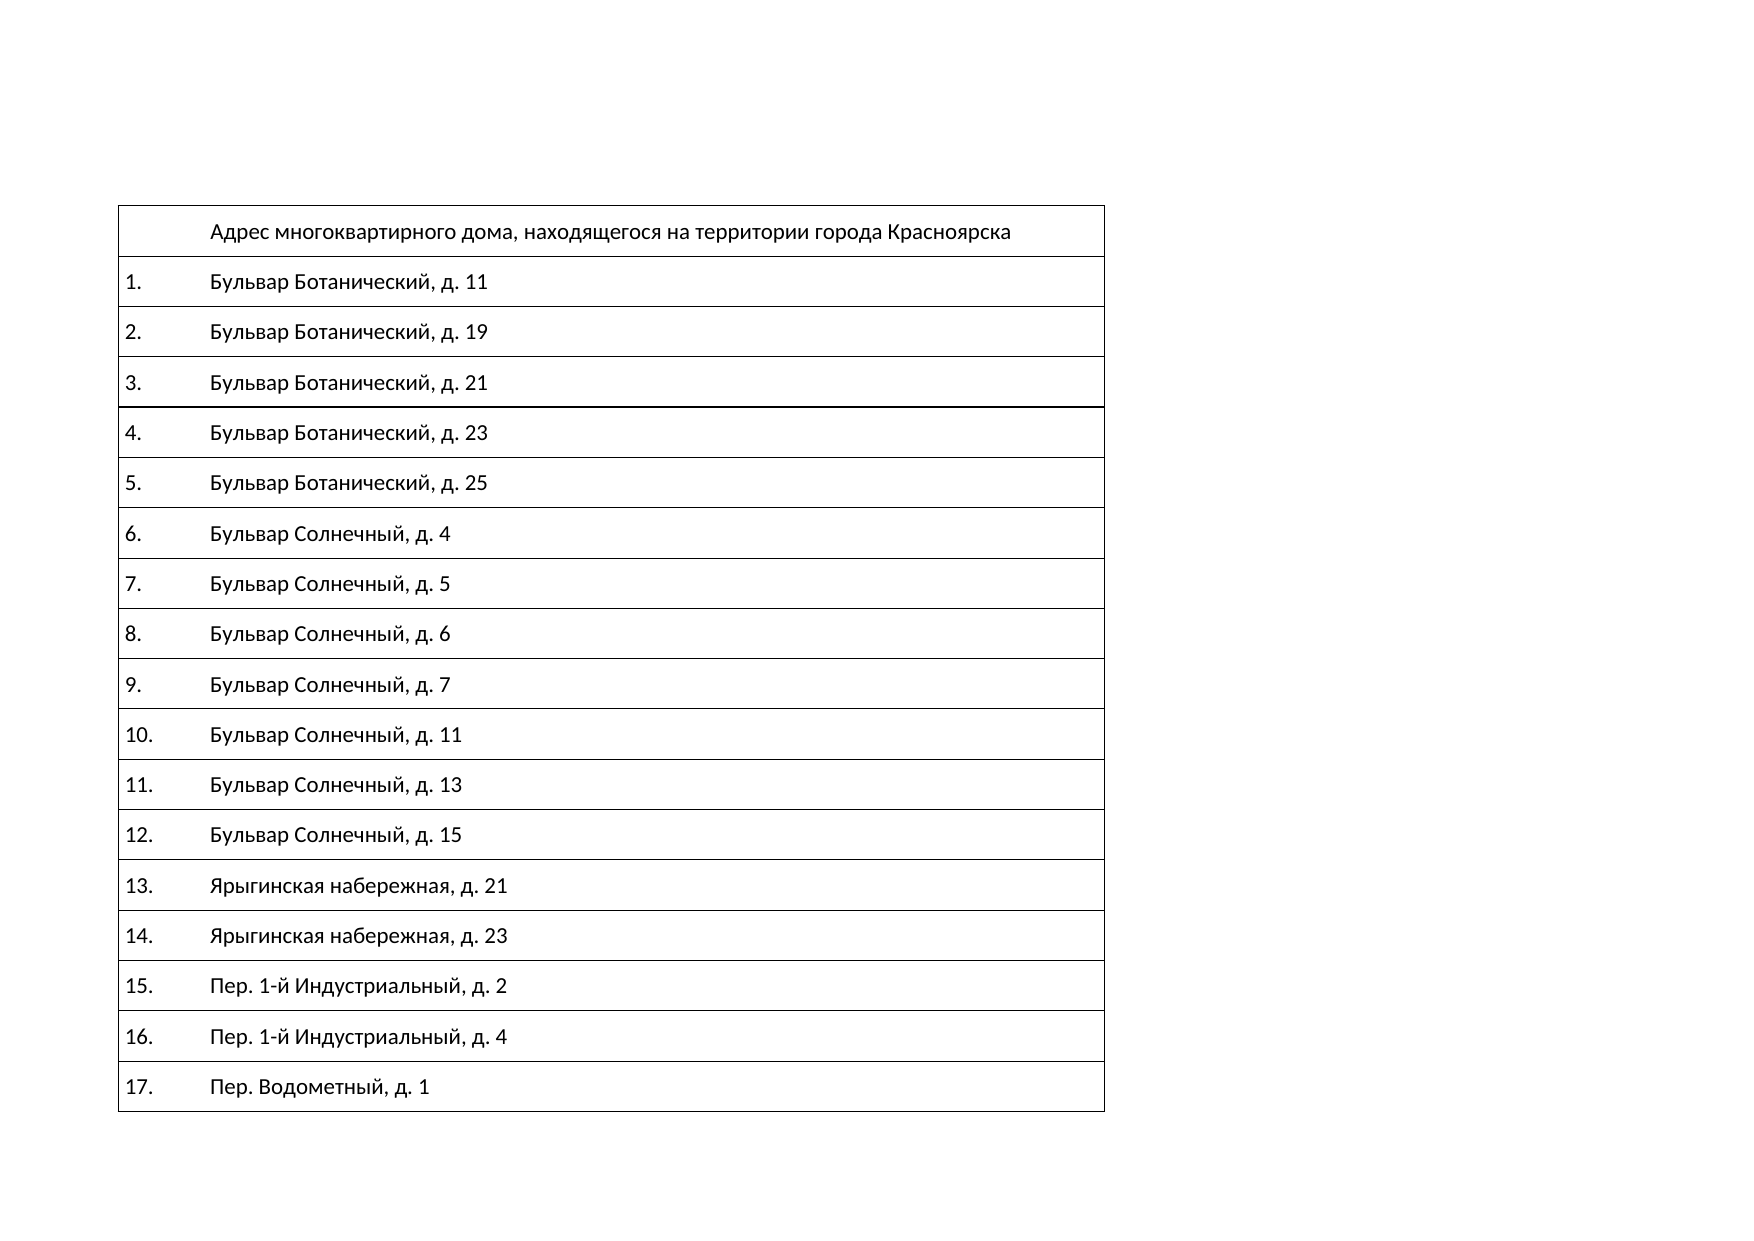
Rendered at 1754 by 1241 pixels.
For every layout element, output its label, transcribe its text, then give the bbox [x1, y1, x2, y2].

table_cell 12. [119, 810, 203, 859]
table_cell Бульвар Солнечный, д. 15 [204, 810, 1104, 859]
table_cell Бульвар Солнечный, д. 4 [204, 508, 1104, 557]
table_cell Бульвар Солнечный, д. 11 [204, 709, 1104, 759]
table_cell 7. [119, 559, 203, 608]
table_cell 3. [119, 357, 203, 406]
table_cell Бульвар Ботанический, д. 23 [204, 408, 1104, 457]
table_cell 17. [119, 1062, 203, 1111]
table_cell 16. [119, 1011, 203, 1061]
table_cell Ярыгинская набережная, д. 23 [204, 911, 1104, 960]
table_cell Бульвар Ботанический, д. 21 [204, 357, 1104, 406]
table_cell 11. [119, 760, 203, 809]
table_cell 8. [119, 609, 203, 658]
table_cell Бульвар Ботанический, д. 19 [204, 307, 1104, 356]
table_cell Пер. 1-й Индустриальный, д. 4 [204, 1011, 1104, 1061]
table_cell 10. [119, 709, 203, 759]
table_cell 2. [119, 307, 203, 356]
table_cell Бульвар Ботанический, д. 25 [204, 458, 1104, 507]
table_cell Пер. 1-й Индустриальный, д. 2 [204, 961, 1104, 1010]
table_cell 13. [119, 860, 203, 909]
table_cell 14. [119, 911, 203, 960]
table_cell Бульвар Ботанический, д. 11 [204, 257, 1104, 306]
table_cell Бульвар Солнечный, д. 13 [204, 760, 1104, 809]
table_cell Бульвар Солнечный, д. 5 [204, 559, 1104, 608]
table_cell 4. [119, 408, 203, 457]
table_cell Бульвар Солнечный, д. 6 [204, 609, 1104, 658]
table_cell 1. [119, 257, 203, 306]
table_header Адрес многоквартирного дома, находящегося на территории города Красноярска [119, 206, 1104, 256]
table_cell Ярыгинская набережная, д. 21 [204, 860, 1104, 909]
table_cell Бульвар Солнечный, д. 7 [204, 659, 1104, 708]
table_cell 9. [119, 659, 203, 708]
table_cell 15. [119, 961, 203, 1010]
table_cell Пер. Водометный, д. 1 [204, 1062, 1104, 1111]
table_cell 5. [119, 458, 203, 507]
table_cell 6. [119, 508, 203, 557]
